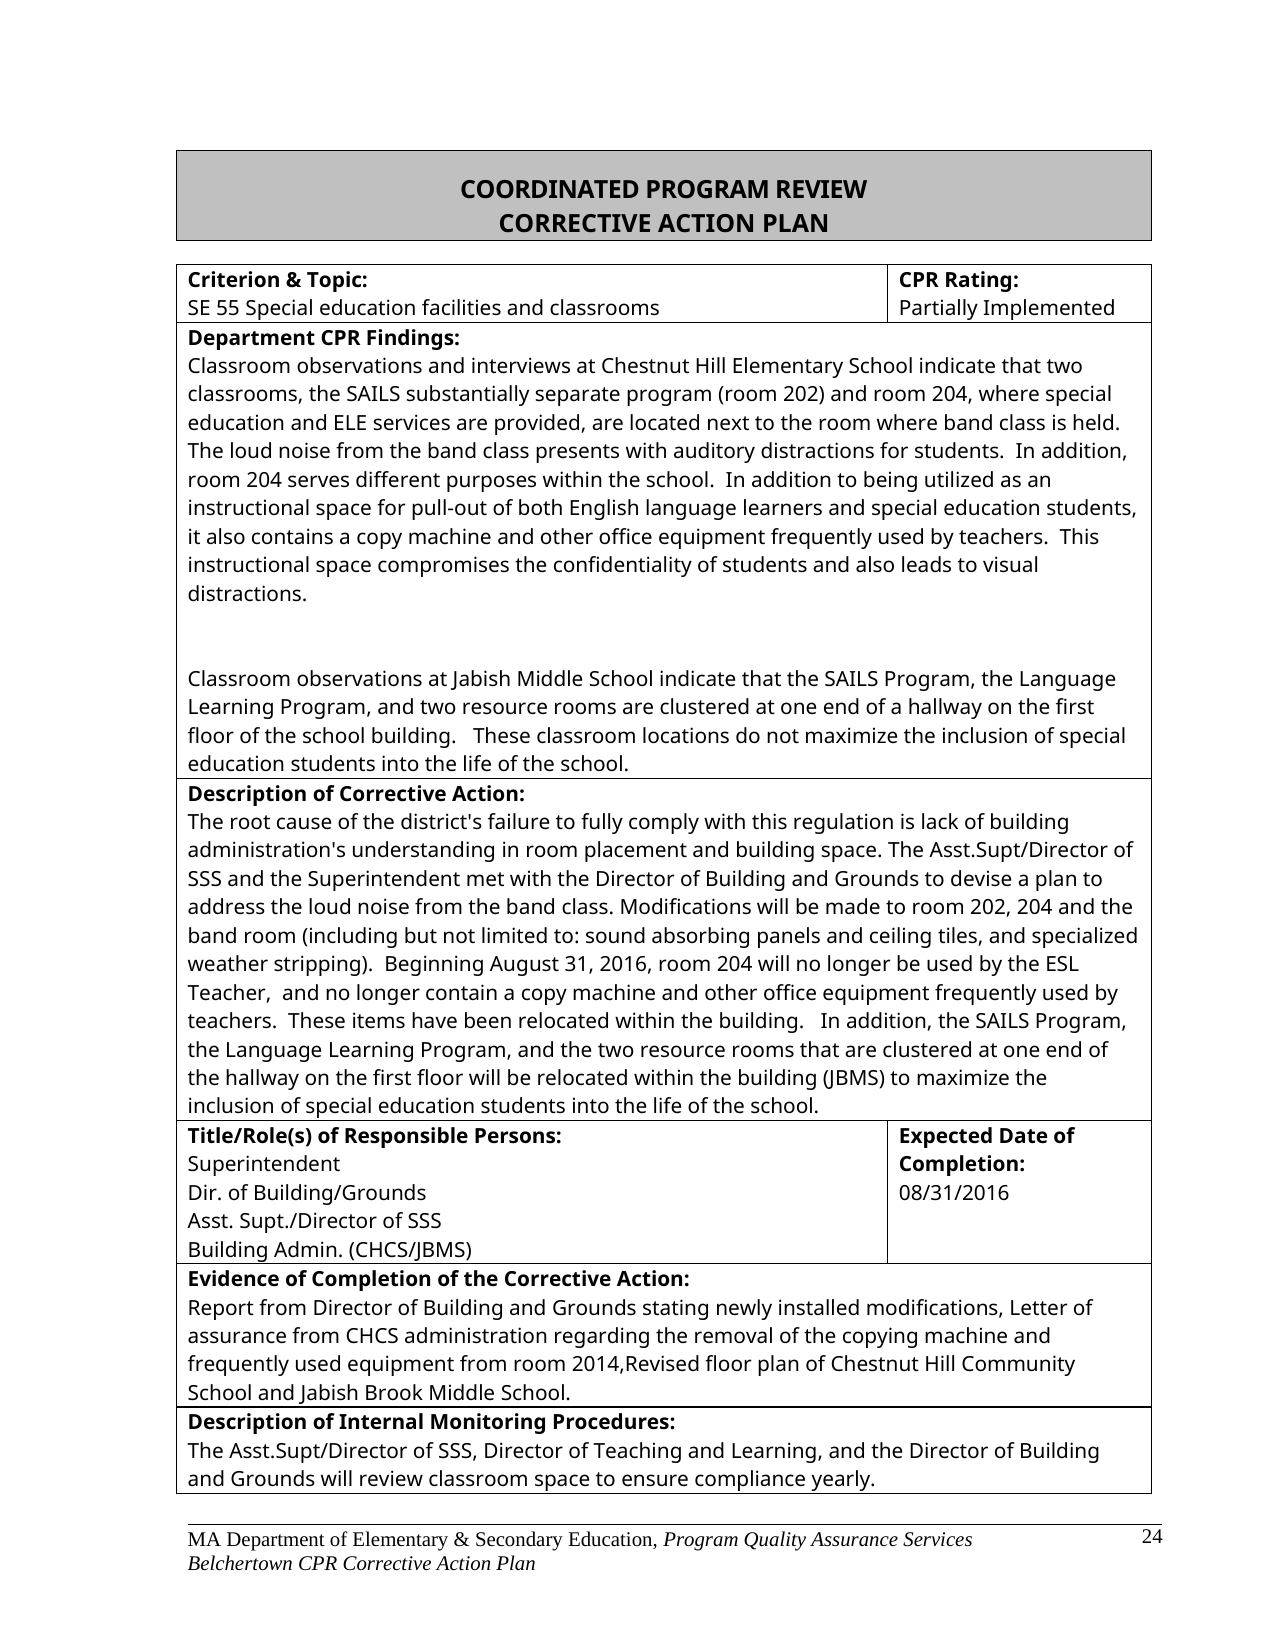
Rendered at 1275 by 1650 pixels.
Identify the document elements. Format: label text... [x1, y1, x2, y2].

table_cell Expected Date of Completion: 08/31/2016 [888, 1121, 1151, 1263]
table_cell Title/Role(s) of Responsible Persons: Superintendent Dir. of Building/Grounds Asst. Supt./Director of SSS Building Admin. (CHCS/JBMS) [177, 1121, 887, 1263]
table_cell Department CPR Findings: Classroom observations and interviews at Chestnut Hill Elementary School indicate that two classrooms, the SAILS substantially separate program (room 202) and room 204, where special education and ELE services are provided, are located next to the room where band class is held. The loud noise from the band class presents with auditory distractions for students. In addition, room 204 serves different purposes within the school. In addition to being utilized as an instructional space for pull-out of both English language learners and special education students, it also contains a copy machine and other office equipment frequently used by teachers. This instructional space compromises the confidentiality of students and also leads to visual distractions. Classroom observations at Jabish Middle School indicate that the SAILS Program, the Language Learning Program, and two resource rooms are clustered at one end of a hallway on the first floor of the school building. These classroom locations do not maximize the inclusion of special education students into the life of the school. [177, 323, 1151, 778]
table_cell Description of Corrective Action: The root cause of the district's failure to fully comply with this regulation is lack of building administration's understanding in room placement and building space. The Asst.Supt/Director of SSS and the Superintendent met with the Director of Building and Grounds to devise a plan to address the loud noise from the band class. Modifications will be made to room 202, 204 and the band room (including but not limited to: sound absorbing panels and ceiling tiles, and specialized weather stripping). Beginning August 31, 2016, room 204 will no longer be used by the ESL Teacher, and no longer contain a copy machine and other office equipment frequently used by teachers. These items have been relocated within the building. In addition, the SAILS Program, the Language Learning Program, and the two resource rooms that are clustered at one end of the hallway on the first floor will be relocated within the building (JBMS) to maximize the inclusion of special education students into the life of the school. [177, 779, 1151, 1120]
table_cell Description of Internal Monitoring Procedures: The Asst.Supt/Director of SSS, Director of Teaching and Learning, and the Director of Building and Grounds will review classroom space to ensure compliance yearly. [177, 1408, 1151, 1493]
table_cell Evidence of Completion of the Corrective Action: Report from Director of Building and Grounds stating newly installed modifications, Letter of assurance from CHCS administration regarding the removal of the copying machine and frequently used equipment from room 2014,Revised floor plan of Chestnut Hill Community School and Jabish Brook Middle School. [177, 1264, 1151, 1406]
table_header CPR Rating: Partially Implemented [888, 265, 1151, 322]
table_header Criterion & Topic: SE 55 Special education facilities and classrooms [177, 265, 887, 322]
table_header COORDINATED PROGRAM REVIEW CORRECTIVE ACTION PLAN [177, 151, 1151, 240]
